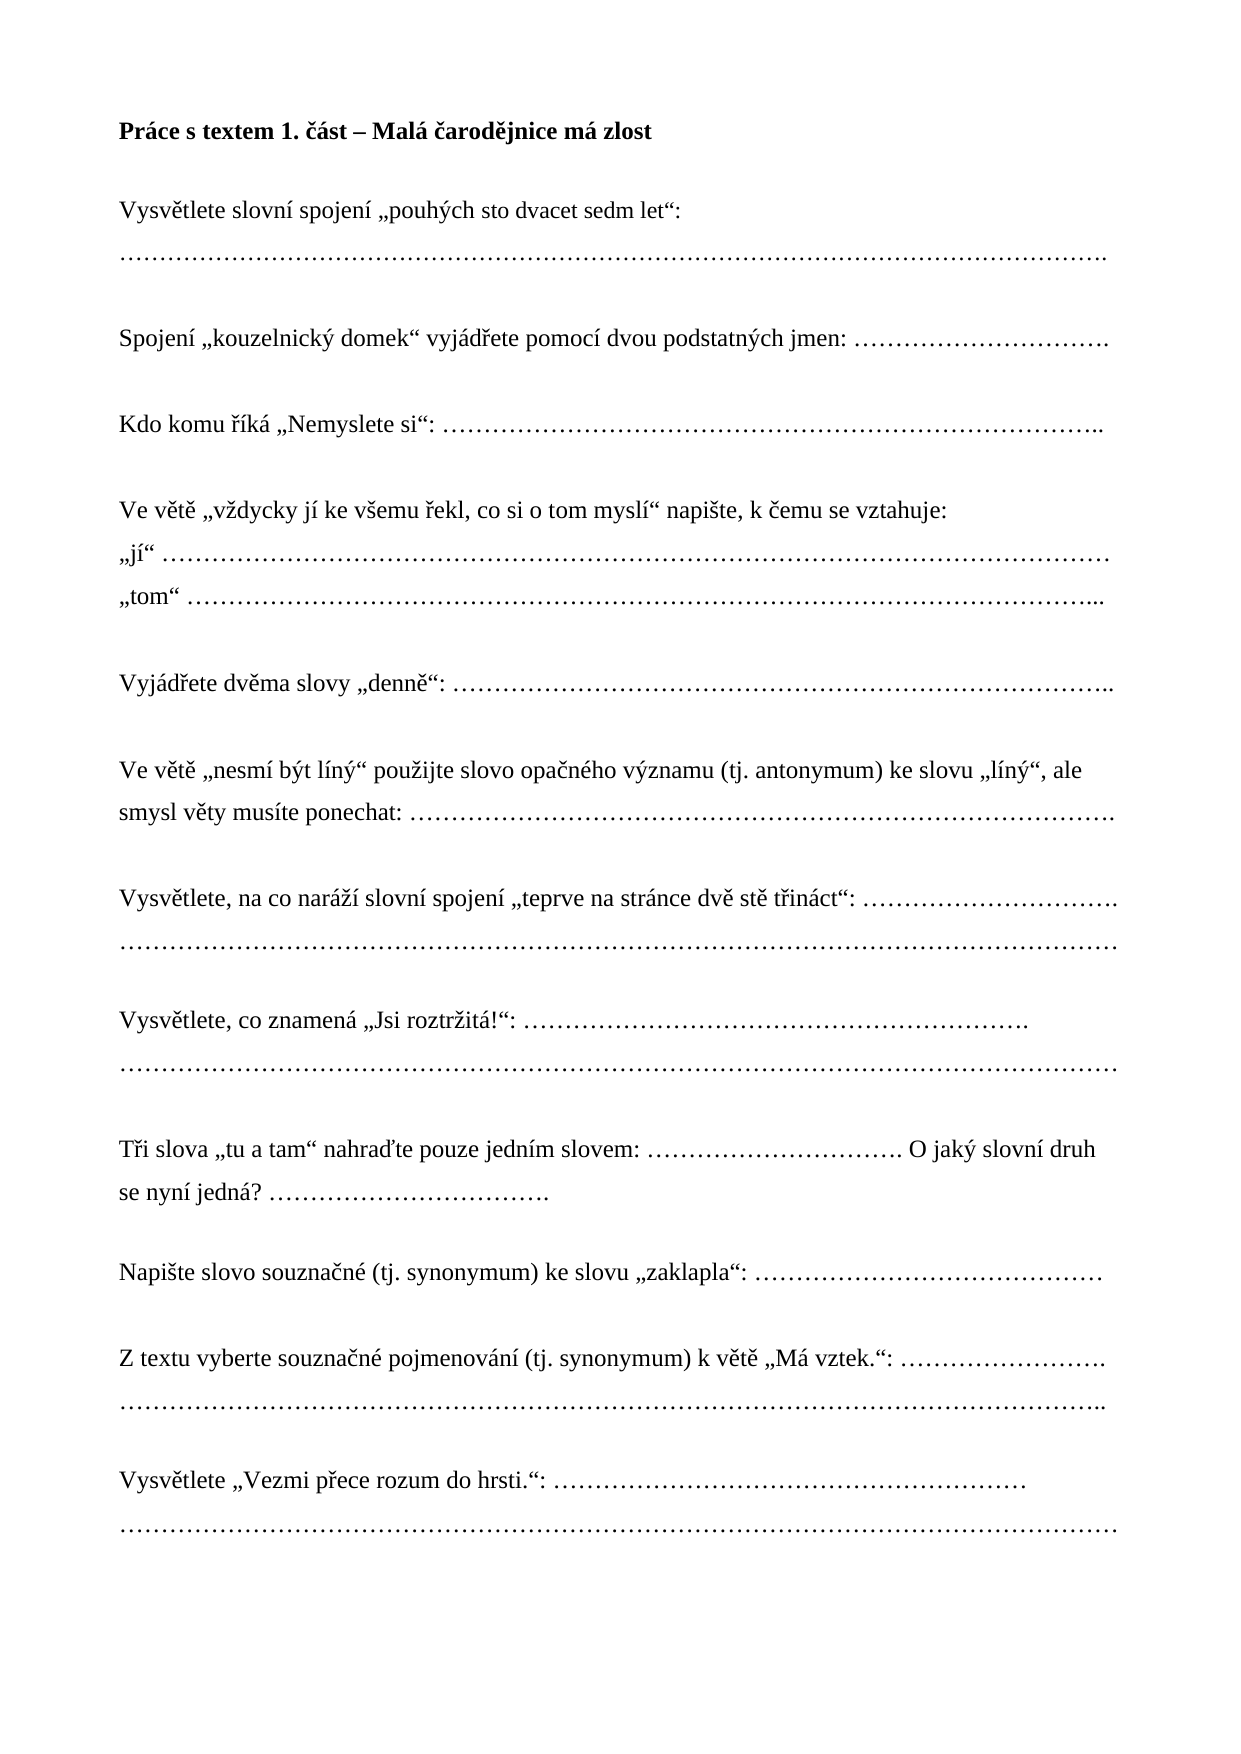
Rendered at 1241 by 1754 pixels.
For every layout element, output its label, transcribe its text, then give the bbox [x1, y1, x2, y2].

text Kdo komu říká „Nemyslete si“: …………………………………………………………………….. [119, 409, 1119, 437]
text „jí“ …………………………………………………………………………………………………… [119, 538, 1119, 567]
text Napište slovo souznačné (tj. synonymum) ke slovu „zaklapla“: …………………………………… [119, 1257, 1119, 1286]
text ……………………………………………………………………………………………………….. [119, 1386, 1119, 1415]
text Spojení „kouzelnický domek“ vyjádřete pomocí dvou podstatných jmen: …………………………. [119, 323, 1119, 351]
text ……………………………………………………………………………………………………………. [119, 238, 1119, 266]
text se nyní jedná? ……………………………. [119, 1177, 1119, 1206]
text ………………………………………………………………………………………………………… [119, 1509, 1119, 1537]
text „tom“ ………………………………………………………………………………………………... [119, 581, 1119, 610]
text Vysvětlete slovní spojení „pouhých sto dvacet sedm let“: [119, 195, 1119, 224]
text ………………………………………………………………………………………………………… [119, 926, 1119, 954]
text Tři slova „tu a tam“ nahraďte pouze jedním slovem: …………………………. O jaký slovní druh [119, 1134, 1119, 1163]
text Vysvětlete „Vezmi přece rozum do hrsti.“: ………………………………………………… [119, 1465, 1119, 1494]
text Vyjádřete dvěma slovy „denně“: …………………………………………………………………….. [119, 668, 1119, 697]
text Vysvětlete, co znamená „Jsi roztržitá!“: ……………………………………………………. [119, 1005, 1119, 1034]
text Z textu vyberte souznačné pojmenování (tj. synonymum) k větě „Má vztek.“: ……………………. [119, 1343, 1119, 1372]
text Ve větě „nesmí být líný“ použijte slovo opačného významu (tj. antonymum) ke slovu „líný“, ale smysl věty musíte ponechat: …………………………………………………………………………. [119, 755, 1119, 826]
text ………………………………………………………………………………………………………… [119, 1048, 1119, 1077]
text Práce s textem 1. část – Malá čarodějnice má zlost [119, 116, 1119, 145]
text Vysvětlete, na co naráží slovní spojení „teprve na stránce dvě stě třináct“: …………………………. [119, 883, 1119, 912]
text Ve větě „vždycky jí ke všemu řekl, co si o tom myslí“ napište, k čemu se vztahuje: [119, 495, 1119, 524]
